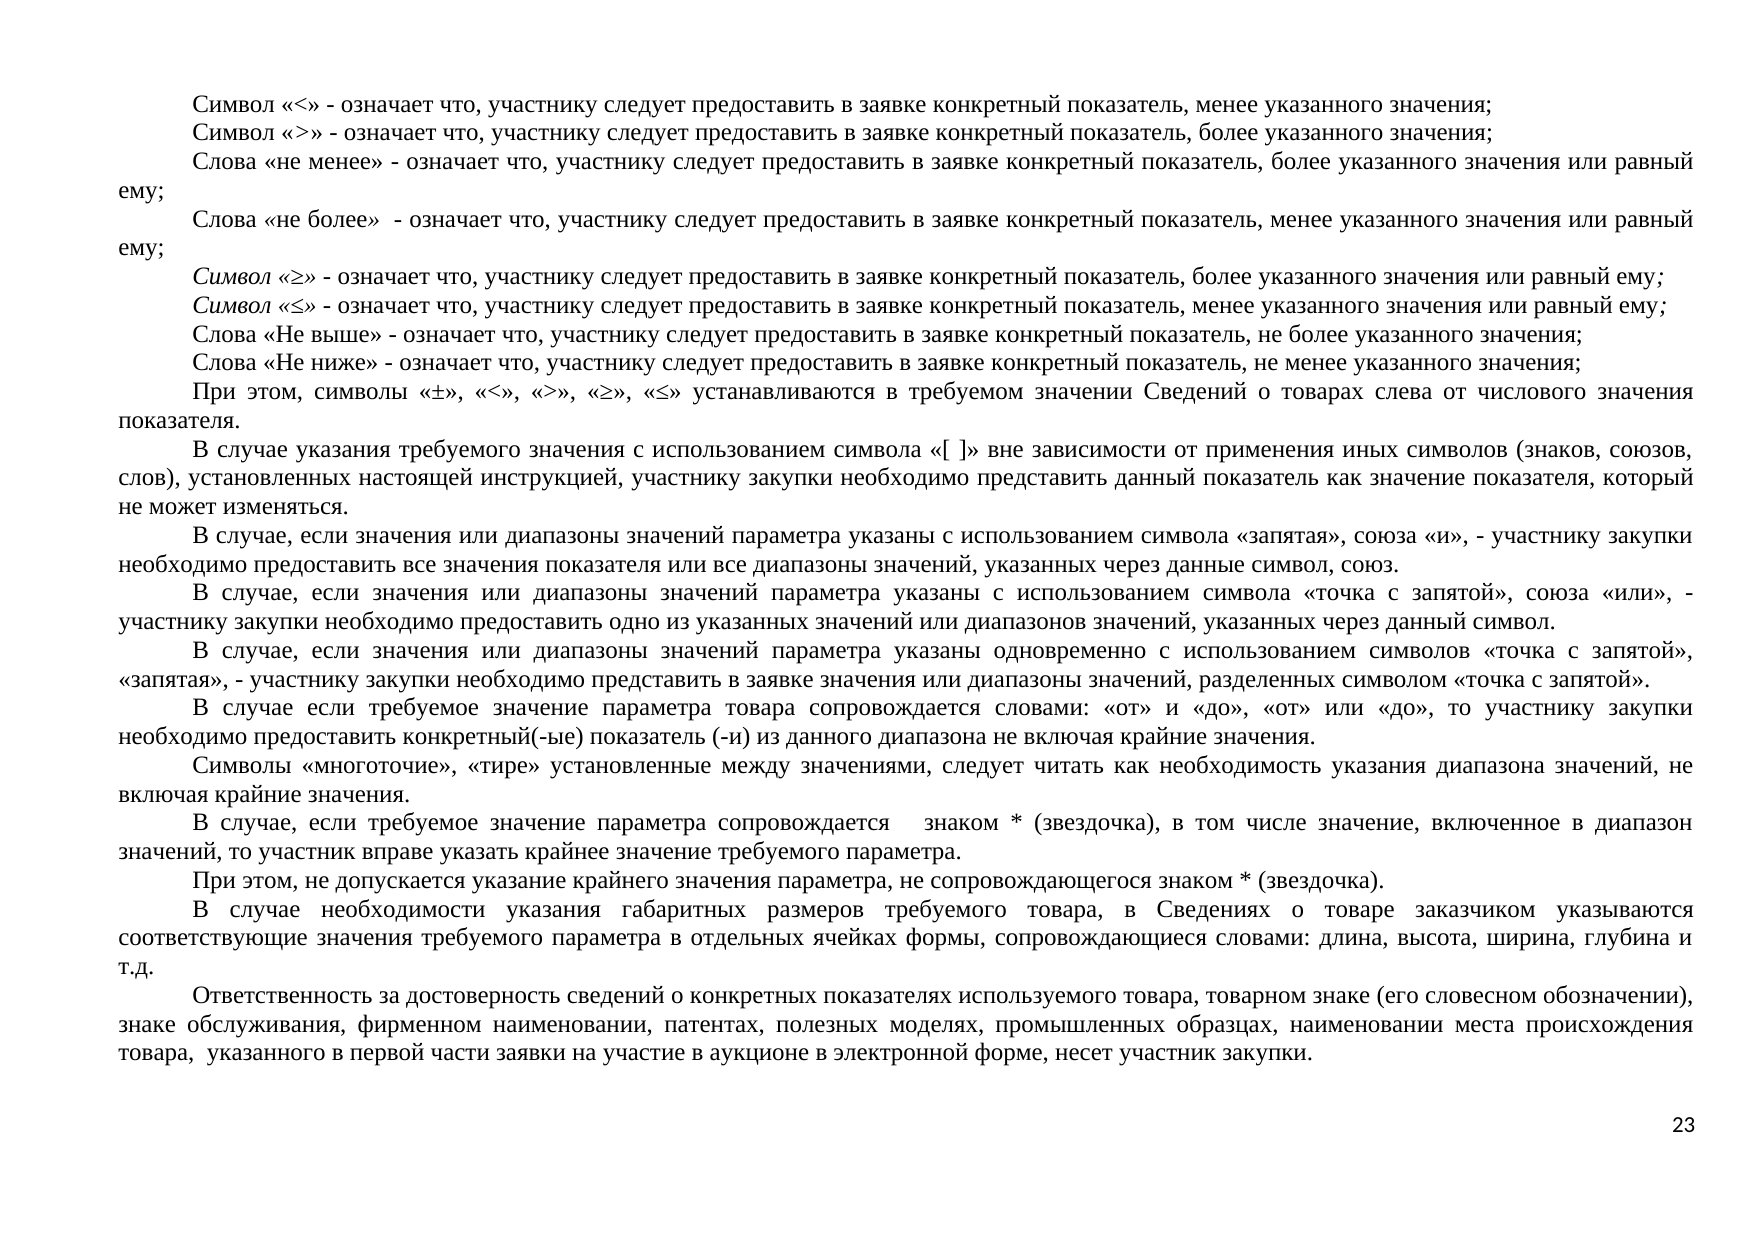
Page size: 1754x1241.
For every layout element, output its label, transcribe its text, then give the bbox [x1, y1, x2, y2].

text Символ «≥» - означает что, участнику следует предоставить в заявке конкретный показатель, более указанного значения или равный ему; [118, 261, 1695, 290]
text Ответственность за достоверность сведений о конкретных показателях используемого товара, товарном знаке (его словесном обозначении), знаке обслуживания, фирменном наименовании, патентах, полезных моделях, промышленных образцах, наименовании места происхождения товара, указанного в первой части заявки на участие в аукционе в электронной форме, несет участник закупки. [118, 980, 1695, 1066]
text Слова «не менее» - означает что, участнику следует предоставить в заявке конкретный показатель, более указанного значения или равный ему; [118, 146, 1695, 204]
text В случае, если значения или диапазоны значений параметра указаны с использованием символа «запятая», союза «и», - участнику закупки необходимо предоставить все значения показателя или все диапазоны значений, указанных через данные символ, союз. [118, 520, 1695, 577]
text Символ «<» - означает что, участнику следует предоставить в заявке конкретный показатель, менее указанного значения; [118, 89, 1695, 117]
text В случае необходимости указания габаритных размеров требуемого товара, в Сведениях о товаре заказчиком указываются соответствующие значения требуемого параметра в отдельных ячейках формы, сопровождающиеся словами: длина, высота, ширина, глубина и т.д. [118, 894, 1695, 980]
text В случае, если значения или диапазоны значений параметра указаны с использованием символа «точка с запятой», союза «или», - участнику закупки необходимо предоставить одно из указанных значений или диапазонов значений, указанных через данный символ. [118, 577, 1695, 635]
text В случае если требуемое значение параметра товара сопровождается словами: «от» и «до», «от» или «до», то участнику закупки необходимо предоставить конкретный(-ые) показатель (-и) из данного диапазона не включая крайние значения. [118, 692, 1695, 750]
text Слова «не более» - означает что, участнику следует предоставить в заявке конкретный показатель, менее указанного значения или равный ему; [118, 204, 1695, 261]
text Символ «≤» - означает что, участнику следует предоставить в заявке конкретный показатель, менее указанного значения или равный ему; [118, 290, 1695, 319]
text Символы «многоточие», «тире» установленные между значениями, следует читать как необходимость указания диапазона значений, не включая крайние значения. [118, 750, 1695, 807]
text В случае указания требуемого значения с использованием символа «[ ]» вне зависимости от применения иных символов (знаков, союзов, слов), установленных настоящей инструкцией, участнику закупки необходимо представить данный показатель как значение показателя, который не может изменяться. [118, 434, 1695, 520]
text Слова «Не ниже» - означает что, участнику следует предоставить в заявке конкретный показатель, не менее указанного значения; [118, 347, 1695, 376]
text При этом, не допускается указание крайнего значения параметра, не сопровождающегося знаком * (звездочка). [118, 865, 1695, 894]
text В случае, если требуемое значение параметра сопровождается знаком * (звездочка), в том числе значение, включенное в диапазон значений, то участник вправе указать крайнее значение требуемого параметра. [118, 807, 1695, 865]
text Символ «>» - означает что, участнику следует предоставить в заявке конкретный показатель, более указанного значения; [118, 117, 1695, 146]
text Слова «Не выше» - означает что, участнику следует предоставить в заявке конкретный показатель, не более указанного значения; [118, 319, 1695, 347]
text В случае, если значения или диапазоны значений параметра указаны одновременно с использованием символов «точка с запятой», «запятая», - участнику закупки необходимо представить в заявке значения или диапазоны значений, разделенных символом «точка с запятой». [118, 635, 1695, 692]
text При этом, символы «±», «<», «>», «≥», «≤» устанавливаются в требуемом значении Сведений о товарах слева от числового значения показателя. [118, 376, 1695, 434]
